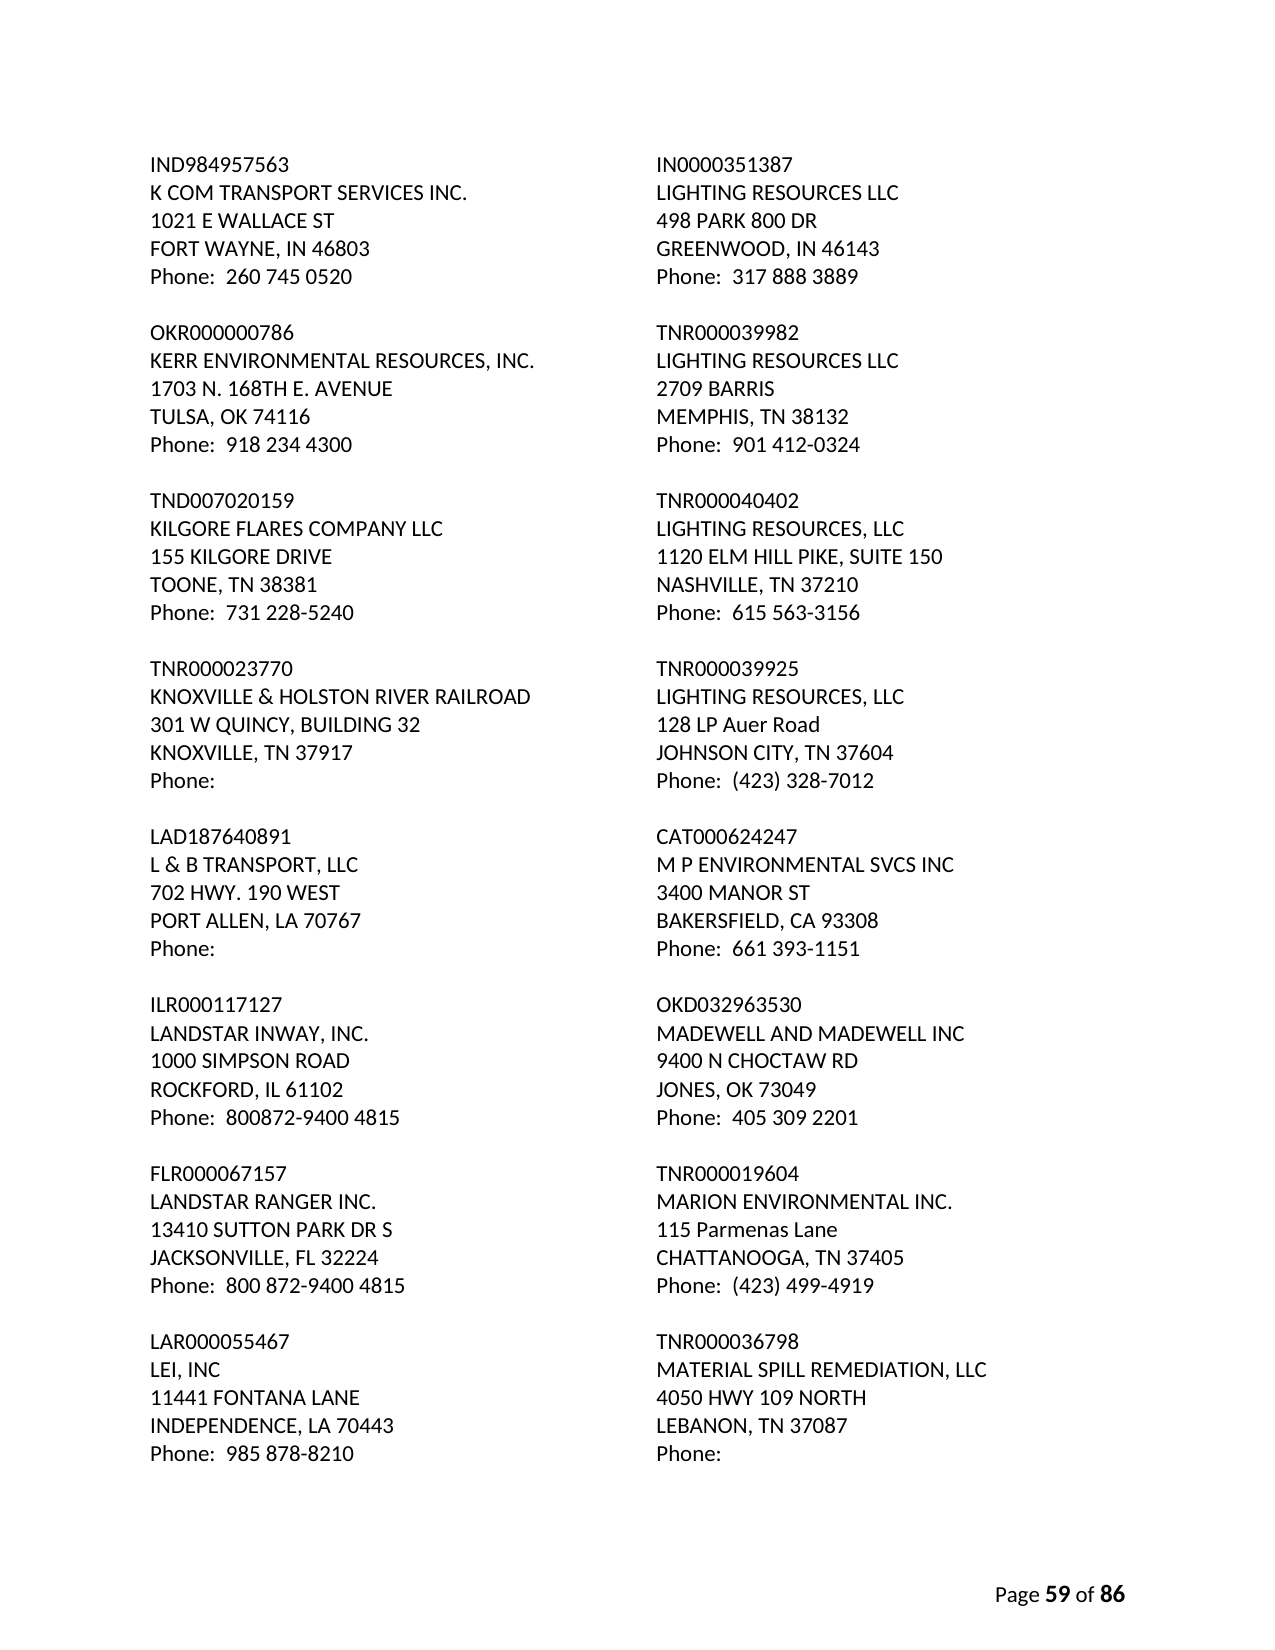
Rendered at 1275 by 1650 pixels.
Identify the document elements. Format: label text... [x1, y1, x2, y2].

text MARION ENVIRONMENTAL INC. [656, 1187, 1125, 1215]
text KILGORE FLARES COMPANY LLC [150, 514, 619, 542]
text K COM TRANSPORT SERVICES INC. [150, 178, 619, 206]
text JONES, OK 73049 [656, 1075, 1125, 1103]
text L & B TRANSPORT, LLC [150, 851, 619, 878]
text LIGHTING RESOURCES, LLC [656, 514, 1125, 542]
text TULSA, OK 74116 [150, 402, 619, 430]
text 4050 HWY 109 NORTH [656, 1383, 1125, 1411]
text OKR000000786 [150, 318, 619, 346]
text GREENWOOD, IN 46143 [656, 234, 1125, 262]
text Phone: (423) 499-4919 [656, 1271, 1125, 1299]
text FORT WAYNE, IN 46803 [150, 234, 619, 262]
text Phone: 260 745 0520 [150, 262, 619, 290]
text NASHVILLE, TN 37210 [656, 570, 1125, 598]
text CAT000624247 [656, 822, 1125, 851]
text Phone: 985 878-8210 [150, 1439, 619, 1467]
text 2709 BARRIS [656, 374, 1125, 402]
text LANDSTAR INWAY, INC. [150, 1019, 619, 1047]
text M P ENVIRONMENTAL SVCS INC [656, 851, 1125, 878]
text 11441 FONTANA LANE [150, 1383, 619, 1411]
text LAD187640891 [150, 822, 619, 851]
text TOONE, TN 38381 [150, 570, 619, 598]
text Phone: 800 872-9400 4815 [150, 1271, 619, 1299]
text LANDSTAR RANGER INC. [150, 1187, 619, 1215]
text Phone: (423) 328-7012 [656, 766, 1125, 794]
text Phone: [656, 1439, 1125, 1467]
text OKD032963530 [656, 991, 1125, 1019]
text Phone: 731 228-5240 [150, 598, 619, 626]
text JOHNSON CITY, TN 37604 [656, 738, 1125, 766]
text Phone: 661 393-1151 [656, 934, 1125, 963]
text PORT ALLEN, LA 70767 [150, 907, 619, 934]
text 13410 SUTTON PARK DR S [150, 1215, 619, 1243]
text LIGHTING RESOURCES, LLC [656, 682, 1125, 710]
text 128 LP Auer Road [656, 710, 1125, 738]
text CHATTANOOGA, TN 37405 [656, 1243, 1125, 1271]
text TNR000040402 [656, 486, 1125, 514]
text 498 PARK 800 DR [656, 206, 1125, 234]
text Phone: 405 309 2201 [656, 1103, 1125, 1131]
text 301 W QUINCY, BUILDING 32 [150, 710, 619, 738]
text TND007020159 [150, 486, 619, 514]
text ILR000117127 [150, 991, 619, 1019]
text TNR000036798 [656, 1327, 1125, 1355]
text LIGHTING RESOURCES LLC [656, 346, 1125, 374]
text MEMPHIS, TN 38132 [656, 402, 1125, 430]
text BAKERSFIELD, CA 93308 [656, 907, 1125, 934]
text 1000 SIMPSON ROAD [150, 1047, 619, 1075]
text IND984957563 [150, 150, 619, 178]
text 1021 E WALLACE ST [150, 206, 619, 234]
text Phone: 918 234 4300 [150, 430, 619, 458]
text TNR000039925 [656, 654, 1125, 682]
text LAR000055467 [150, 1327, 619, 1355]
text IN0000351387 [656, 150, 1125, 178]
text ROCKFORD, IL 61102 [150, 1075, 619, 1103]
text 1120 ELM HILL PIKE, SUITE 150 [656, 542, 1125, 570]
text JACKSONVILLE, FL 32224 [150, 1243, 619, 1271]
text 3400 MANOR ST [656, 878, 1125, 907]
text FLR000067157 [150, 1159, 619, 1187]
text TNR000039982 [656, 318, 1125, 346]
text Phone: [150, 766, 619, 794]
text KNOXVILLE & HOLSTON RIVER RAILROAD [150, 682, 619, 710]
text TNR000019604 [656, 1159, 1125, 1187]
text 115 Parmenas Lane [656, 1215, 1125, 1243]
text TNR000023770 [150, 654, 619, 682]
text LEBANON, TN 37087 [656, 1411, 1125, 1439]
text 702 HWY. 190 WEST [150, 878, 619, 907]
text Phone: 800872-9400 4815 [150, 1103, 619, 1131]
text 9400 N CHOCTAW RD [656, 1047, 1125, 1075]
text Phone: 317 888 3889 [656, 262, 1125, 290]
text Phone: 901 412-0324 [656, 430, 1125, 458]
text MATERIAL SPILL REMEDIATION, LLC [656, 1355, 1125, 1383]
text Phone: 615 563-3156 [656, 598, 1125, 626]
text LIGHTING RESOURCES LLC [656, 178, 1125, 206]
text KNOXVILLE, TN 37917 [150, 738, 619, 766]
text KERR ENVIRONMENTAL RESOURCES, INC. [150, 346, 619, 374]
text 155 KILGORE DRIVE [150, 542, 619, 570]
text LEI, INC [150, 1355, 619, 1383]
text MADEWELL AND MADEWELL INC [656, 1019, 1125, 1047]
text INDEPENDENCE, LA 70443 [150, 1411, 619, 1439]
text 1703 N. 168TH E. AVENUE [150, 374, 619, 402]
text Phone: [150, 934, 619, 963]
